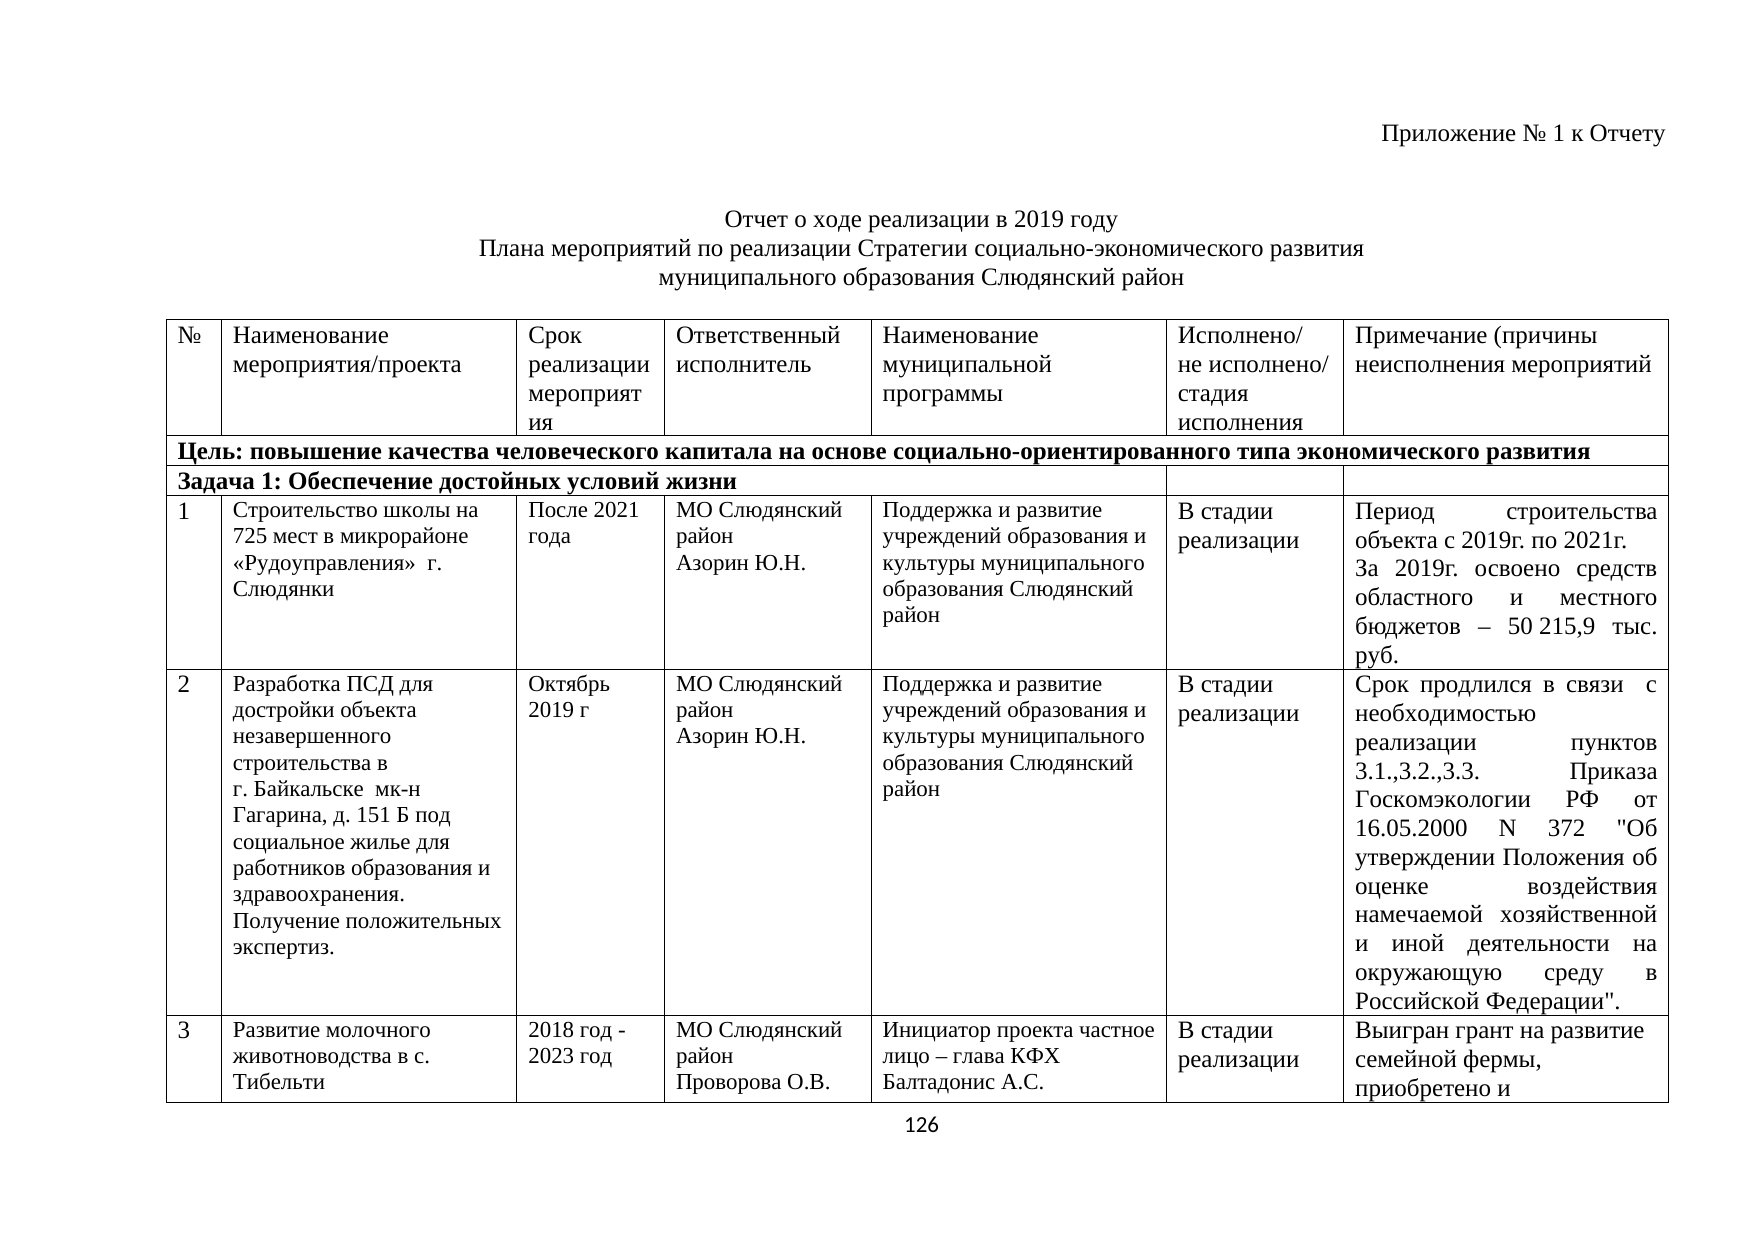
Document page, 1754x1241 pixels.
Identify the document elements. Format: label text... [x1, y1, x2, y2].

text муниципального образования Слюдянский район [177, 262, 1665, 291]
table_cell Разработка ПСД для достройки объекта незавершенного строительства в г. Байкальске мк-н Гагарина, д. 151 Б под социальное жилье для работников образования и здравоохранения. Получение положительных экспертиз. [222, 670, 516, 1014]
table_cell [1344, 466, 1668, 495]
table_cell В стадии реализации [1167, 670, 1343, 1014]
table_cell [665, 1016, 871, 1102]
table_cell МО Слюдянский район Азорин Ю.Н. [665, 496, 871, 668]
table_cell Строительство школы на 725 мест в микрорайоне «Рудоуправления» г. Слюдянки [222, 496, 516, 668]
table_cell 2018 год -2023 год [517, 1016, 664, 1102]
table_header Примечание (причины неисполнения мероприятий [1344, 320, 1668, 435]
table_cell Срок продлился в связи с необходимостью реализации пунктов 3.1.,3.2.,3.3. Приказа Госкомэкологии РФ от 16.05.2000 N 372 "Об утверждении Положения об оценке воздействия намечаемой хозяйственной и иной деятельности на окружающую среду в Российской Федерации". [1344, 670, 1668, 1014]
table_cell В стадии реализации [1167, 496, 1343, 668]
text Приложение № 1 к Отчету [177, 118, 1666, 147]
table_cell В стадии реализации [1167, 1016, 1343, 1102]
table_header Исполнено/ не исполнено/ стадия исполнения [1167, 320, 1343, 435]
table_cell Поддержка и развитие учреждений образования и культуры муниципального образования Слюдянский район [872, 670, 1166, 1014]
table_header Ответственный исполнитель [665, 320, 871, 435]
table_cell 1 [167, 496, 221, 668]
table_cell 3 [167, 1016, 221, 1102]
table_cell Задача 1: Обеспечение достойных условий жизни [167, 466, 1166, 495]
text Плана мероприятий по реализации Стратегии социально-экономического развития [177, 233, 1665, 262]
table_cell Период строительства объекта с 2019г. по 2021г. За 2019г. освоено средств областного и местного бюджетов – 50 215,9 тыс. руб. [1344, 496, 1668, 668]
table_cell Октябрь 2019 г [517, 670, 664, 1014]
table_cell Цель: повышение качества человеческого капитала на основе социально-ориентированного типа экономического развития [167, 436, 1668, 465]
table_header № [167, 320, 221, 435]
table_cell 2 [167, 670, 221, 1014]
table_header Наименование муниципальной программы [872, 320, 1166, 435]
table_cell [872, 1016, 1166, 1102]
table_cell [222, 1016, 516, 1102]
table_cell МО Слюдянский район Азорин Ю.Н. [665, 670, 871, 1014]
table_header Наименование мероприятия/проекта [222, 320, 516, 435]
table_header Срок реализации мероприятия [517, 320, 664, 435]
table_cell Поддержка и развитие учреждений образования и культуры муниципального образования Слюдянский район [872, 496, 1166, 668]
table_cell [1344, 1016, 1668, 1102]
table_cell После 2021 года [517, 496, 664, 668]
table_cell [1167, 466, 1343, 495]
text Отчет о ходе реализации в 2019 году [177, 204, 1665, 233]
